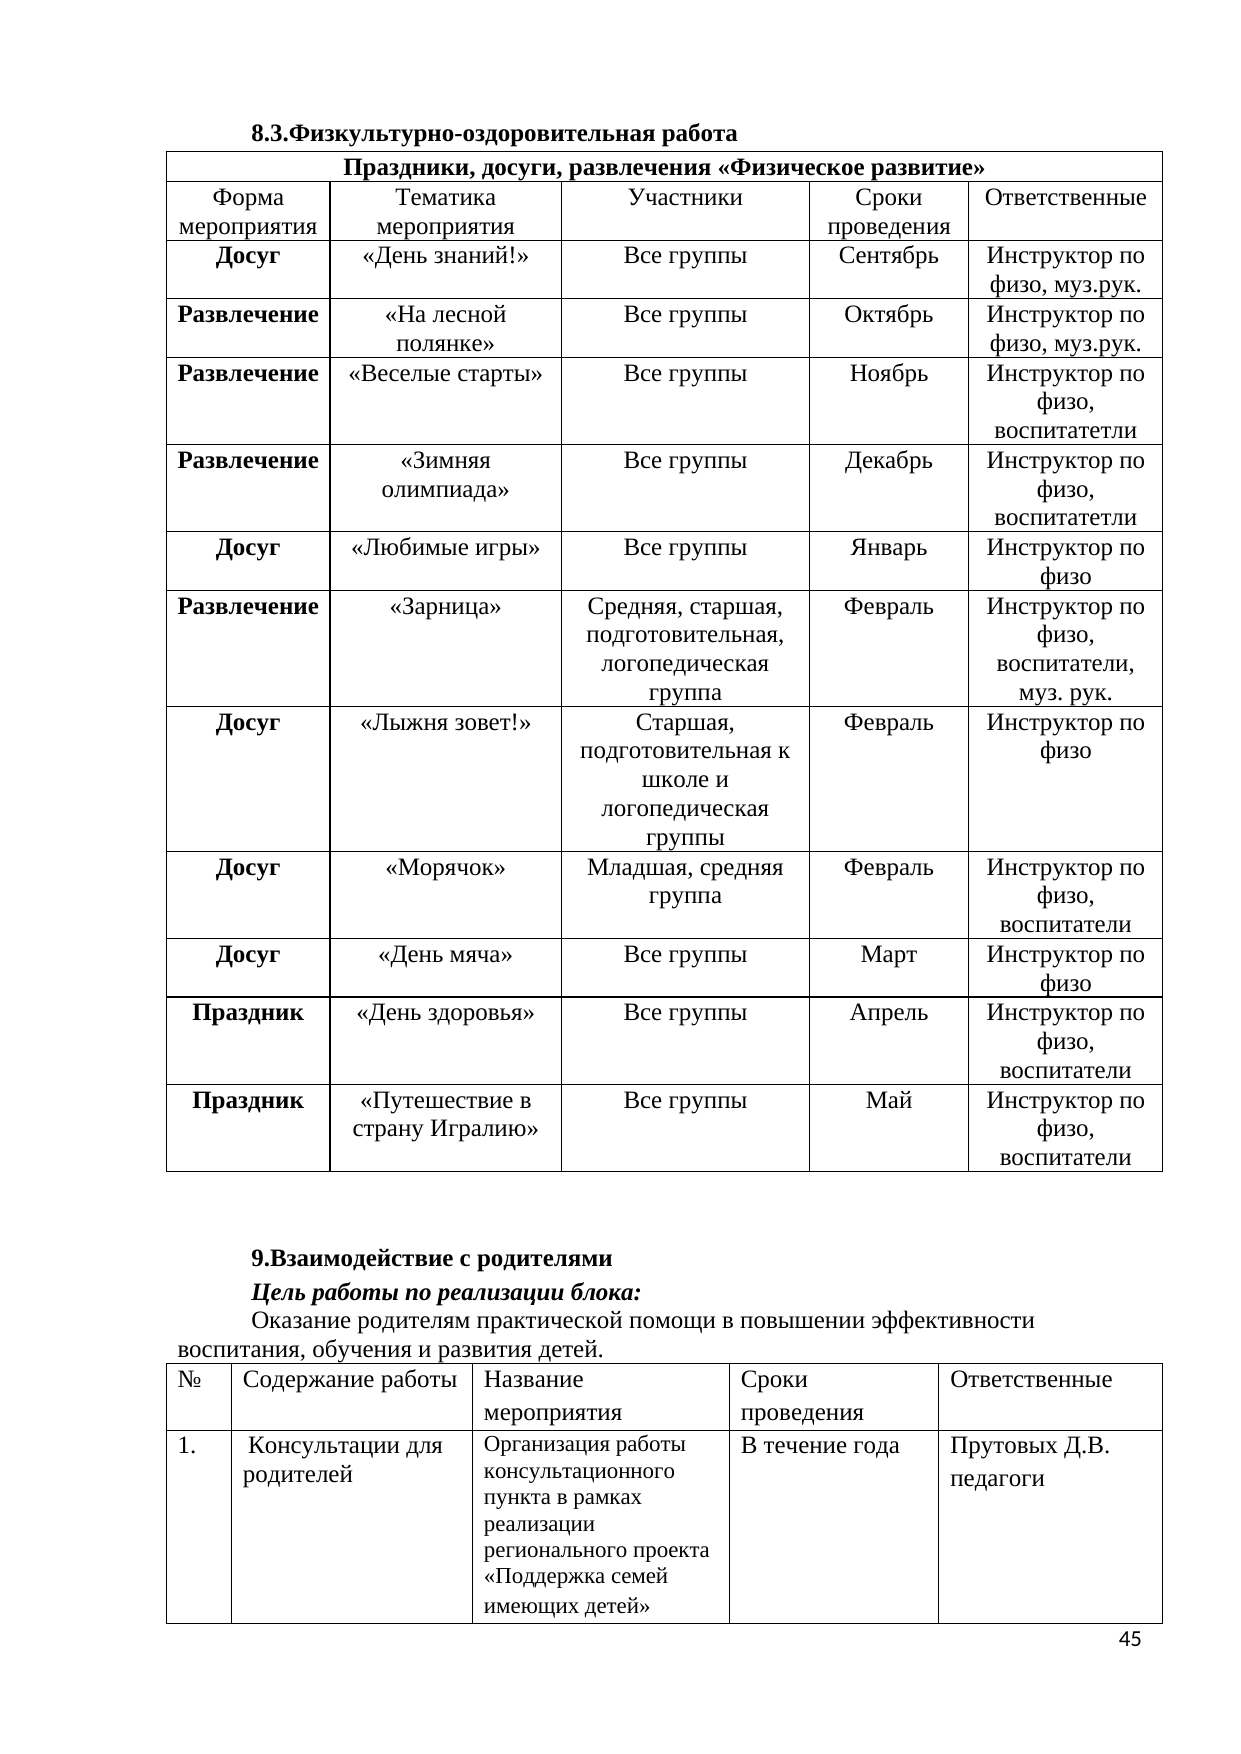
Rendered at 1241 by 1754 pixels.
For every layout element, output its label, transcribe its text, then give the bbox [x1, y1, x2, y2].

table_cell Досуг [167, 532, 329, 590]
table_cell Февраль [810, 852, 968, 938]
table_cell Праздник [167, 1085, 329, 1171]
table_cell Сроки проведения [810, 182, 968, 239]
table_cell Май [810, 1085, 968, 1171]
table_cell Инструктор по физо, воспитатели [969, 998, 1162, 1084]
table_cell Досуг [167, 707, 329, 851]
table_header Ответственные [939, 1364, 1162, 1429]
table_cell «Веселые старты» [331, 358, 561, 444]
table_cell Инструктор по физо, воспитатели [969, 852, 1162, 938]
table_cell Инструктор по физо, воспитатели [969, 1085, 1162, 1171]
table_cell «День здоровья» [331, 998, 561, 1084]
table_cell Развлечение [167, 299, 329, 357]
table_cell Развлечение [167, 358, 329, 444]
table_header Праздники, досуги, развлечения «Физическое развитие» [167, 152, 1162, 181]
table_cell «На лесной полянке» [495, 299, 561, 357]
text Цель работы по реализации блока: [177, 1277, 1152, 1305]
table_cell Инструктор по физо [969, 532, 1162, 590]
table_cell Все группы [562, 998, 809, 1084]
table_cell Инструктор по физо, воспитатетли [969, 358, 1162, 444]
table_cell «Любимые игры» [331, 532, 561, 590]
table_cell Консультации для родителей [232, 1431, 472, 1623]
table_cell Ноябрь [810, 358, 968, 444]
table_cell Январь [810, 532, 968, 590]
table_cell Сентябрь [810, 241, 968, 298]
table_cell Старшая, подготовительная к школе и логопедическая группы [562, 707, 809, 851]
table_cell Инструктор по физо, муз.рук. [969, 241, 1162, 298]
table_cell «Морячок» [331, 852, 561, 938]
table_cell Развлечение [167, 445, 329, 531]
table_header Содержание работы [232, 1364, 472, 1429]
table_cell Все группы [562, 358, 809, 444]
table_cell «Лыжня зовет!» [331, 707, 561, 851]
table_cell Все группы [562, 241, 809, 298]
table_cell Досуг [167, 852, 329, 938]
text 9.Взаимодействие с родителями [177, 1243, 1152, 1272]
table_cell Средняя, старшая, подготовительная, логопедическая группа [562, 591, 809, 706]
table_cell «День мяча» [331, 939, 561, 996]
table_cell Досуг [167, 241, 329, 298]
table_cell Все группы [562, 532, 809, 590]
table_cell Инструктор по физо, воспитатетли [969, 445, 1162, 531]
table_cell Развлечение [167, 591, 329, 706]
table_cell Апрель [810, 998, 968, 1084]
table_cell Все группы [562, 1085, 809, 1171]
table_cell «На лесной полянке» [331, 299, 396, 357]
table_cell Форма мероприятия [167, 182, 329, 239]
text Оказание родителям практической помощи в повышении эффективности воспитания, обучения и развития детей. [177, 1305, 1152, 1363]
table_cell В течение года [730, 1431, 938, 1623]
table_cell «Зимняя олимпиада» [331, 445, 561, 531]
table_cell Ответственные [969, 182, 1162, 239]
table_cell Март [810, 939, 968, 996]
table_header № [167, 1364, 231, 1429]
table_cell Досуг [167, 939, 329, 996]
table_cell «Зарница» [331, 591, 561, 706]
table_cell Инструктор по физо, воспитатели, муз. рук. [969, 591, 1162, 706]
table_header Сроки проведения [730, 1364, 938, 1429]
table_cell Праздник [167, 998, 329, 1084]
table_cell Прутовых Д.В. педагоги [939, 1431, 1162, 1623]
table_cell «Путешествие в страну Игралию» [331, 1085, 561, 1171]
table_cell Инструктор по физо, муз.рук. [969, 299, 1162, 357]
table_cell Декабрь [810, 445, 968, 531]
table_cell Тематика мероприятия [331, 182, 561, 239]
table_cell Октябрь [810, 299, 968, 357]
table_cell «День знаний!» [331, 241, 561, 298]
table_cell Февраль [810, 707, 968, 851]
table_header Название мероприятия [473, 1364, 729, 1429]
table_cell 1. [167, 1431, 231, 1623]
table_cell Инструктор по физо [969, 707, 1162, 851]
table_cell Участники [562, 182, 809, 239]
table_cell Все группы [562, 445, 809, 531]
table_cell Февраль [810, 591, 968, 706]
table_cell Все группы [562, 939, 809, 996]
text 8.3.Физкультурно-оздоровительная работа [177, 118, 1152, 147]
table_cell Младшая, средняя группа [562, 852, 809, 938]
table_cell Все группы [562, 299, 809, 357]
table_cell Организация работы консультационного пункта в рамках реализации регионального проекта «Поддержка семей имеющих детей» [473, 1431, 729, 1623]
table_cell Инструктор по физо [969, 939, 1162, 996]
